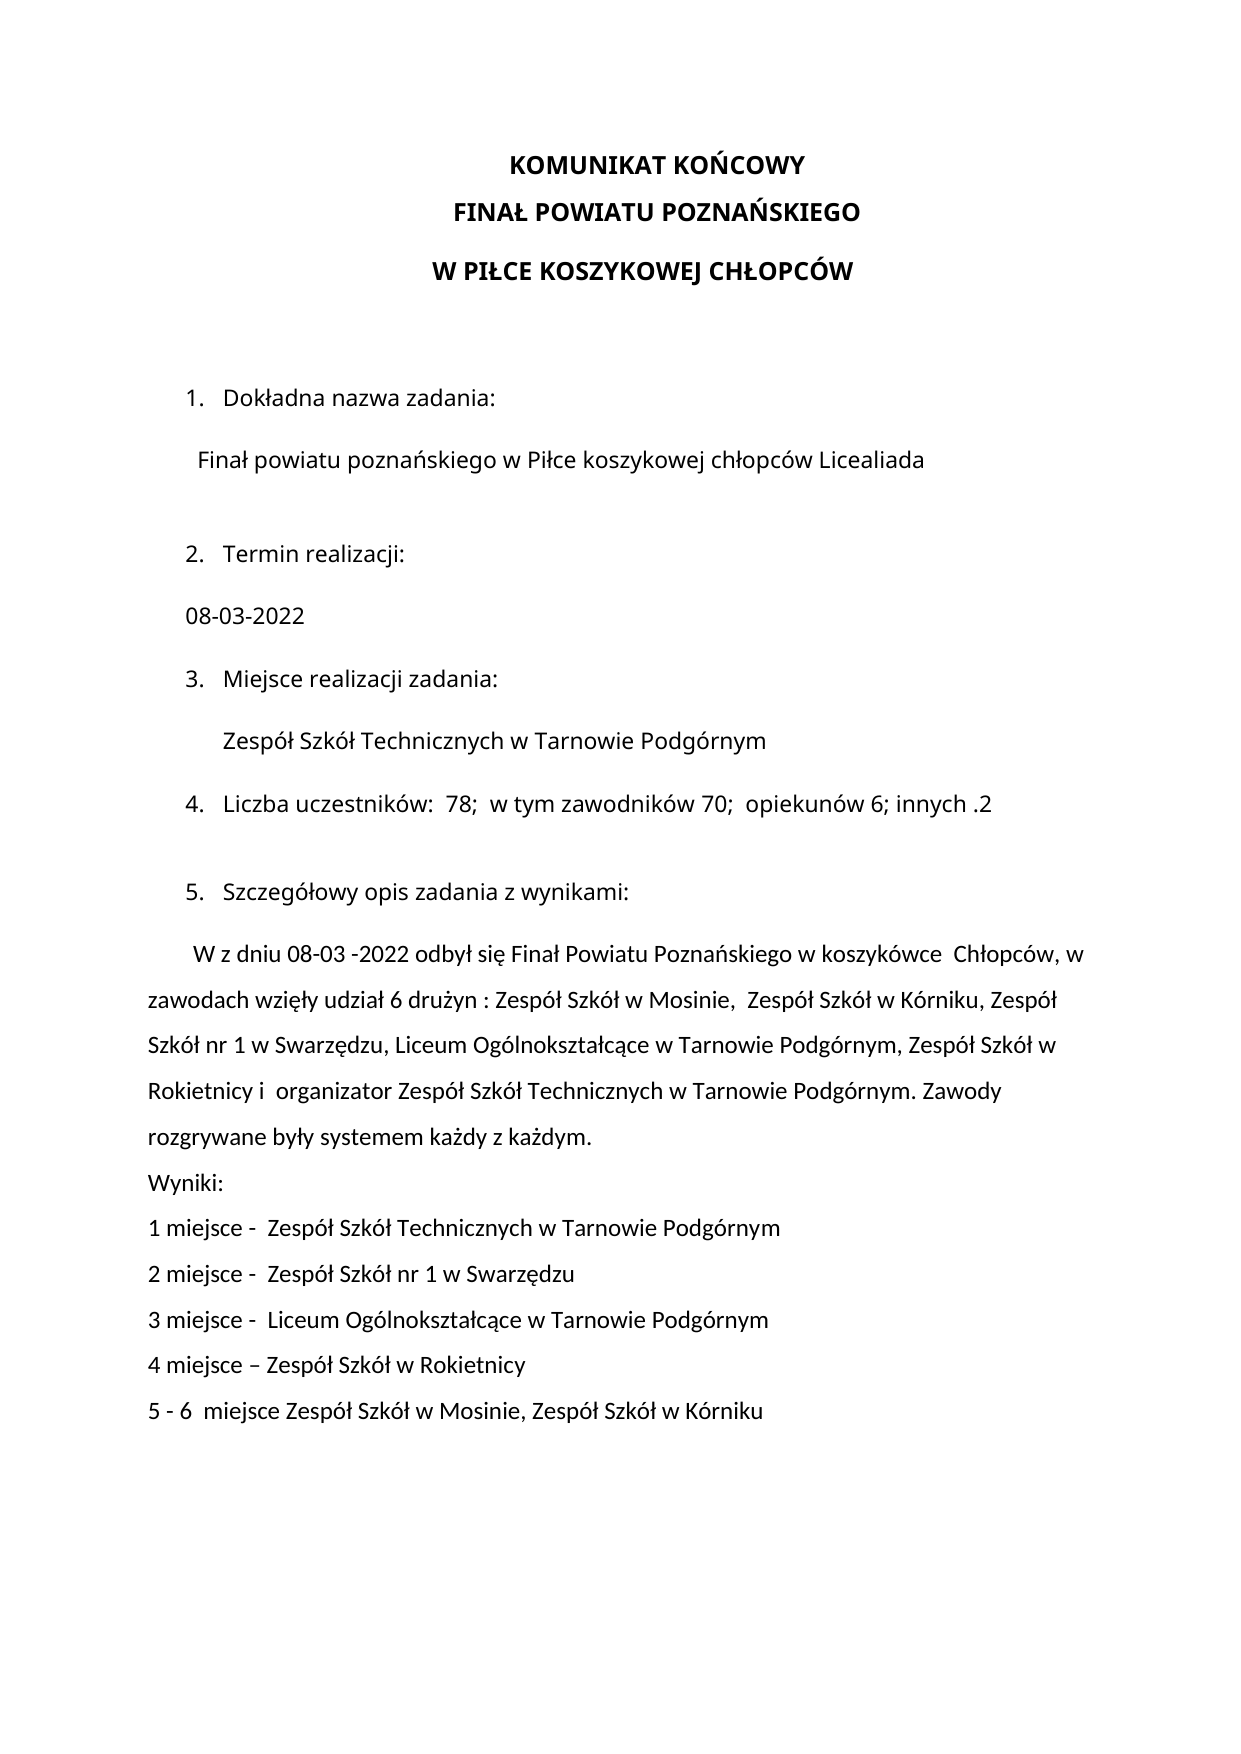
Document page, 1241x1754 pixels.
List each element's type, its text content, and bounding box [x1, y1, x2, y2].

text Zespół Szkół Technicznych w Tarnowie Podgórnym [223, 725, 1093, 756]
text Finał powiatu poznańskiego w Piłce koszykowej chłopców Licealiada [185, 444, 1093, 475]
text KOMUNIKAT KOŃCOWY [221, 148, 1093, 182]
text W z dniu 08-03 -2022 odbył się Finał Powiatu Poznańskiego w koszykówce Chłopców, w zawodach wzięły udział 6 drużyn : Zespół Szkół w Mosinie, Zespół Szkół w Kórniku, Zespół Szkół nr 1 w Swarzędzu, Liceum Ogólnokształcące w Tarnowie Podgórnym, Zespół Szkół w Rokietnicy i organizator Zespół Szkół Technicznych w Tarnowie Podgórnym. Zawody rozgrywane były systemem każdy z każdym. [148, 938, 1093, 1152]
text FINAŁ POWIATU POZNAŃSKIEGO [221, 194, 1093, 228]
text Wyniki: [148, 1167, 1093, 1197]
text 1 miejsce - Zespół Szkół Technicznych w Tarnowie Podgórnym [148, 1212, 1093, 1243]
list Dokładna nazwa zadania: [185, 381, 1093, 413]
text 08-03-2022 [185, 600, 1093, 631]
text 5 - 6 miejsce Zespół Szkół w Mosinie, Zespół Szkół w Kórniku [148, 1395, 1093, 1426]
list Termin realizacji: [185, 538, 1093, 569]
list Miejsce realizacji zadania: [185, 663, 1093, 694]
text 3 miejsce - Liceum Ogólnokształcące w Tarnowie Podgórnym [148, 1304, 1093, 1334]
text 2 miejsce - Zespół Szkół nr 1 w Swarzędzu [148, 1258, 1093, 1289]
list Liczba uczestników: 78; w tym zawodników 70; opiekunów 6; innych .2 [185, 788, 1093, 819]
text W PIŁCE KOSZYKOWEJ CHŁOPCÓW [148, 253, 1093, 287]
text 4 miejsce – Zespół Szkół w Rokietnicy [148, 1350, 1093, 1380]
list Szczegółowy opis zadania z wynikami: [185, 876, 1093, 907]
